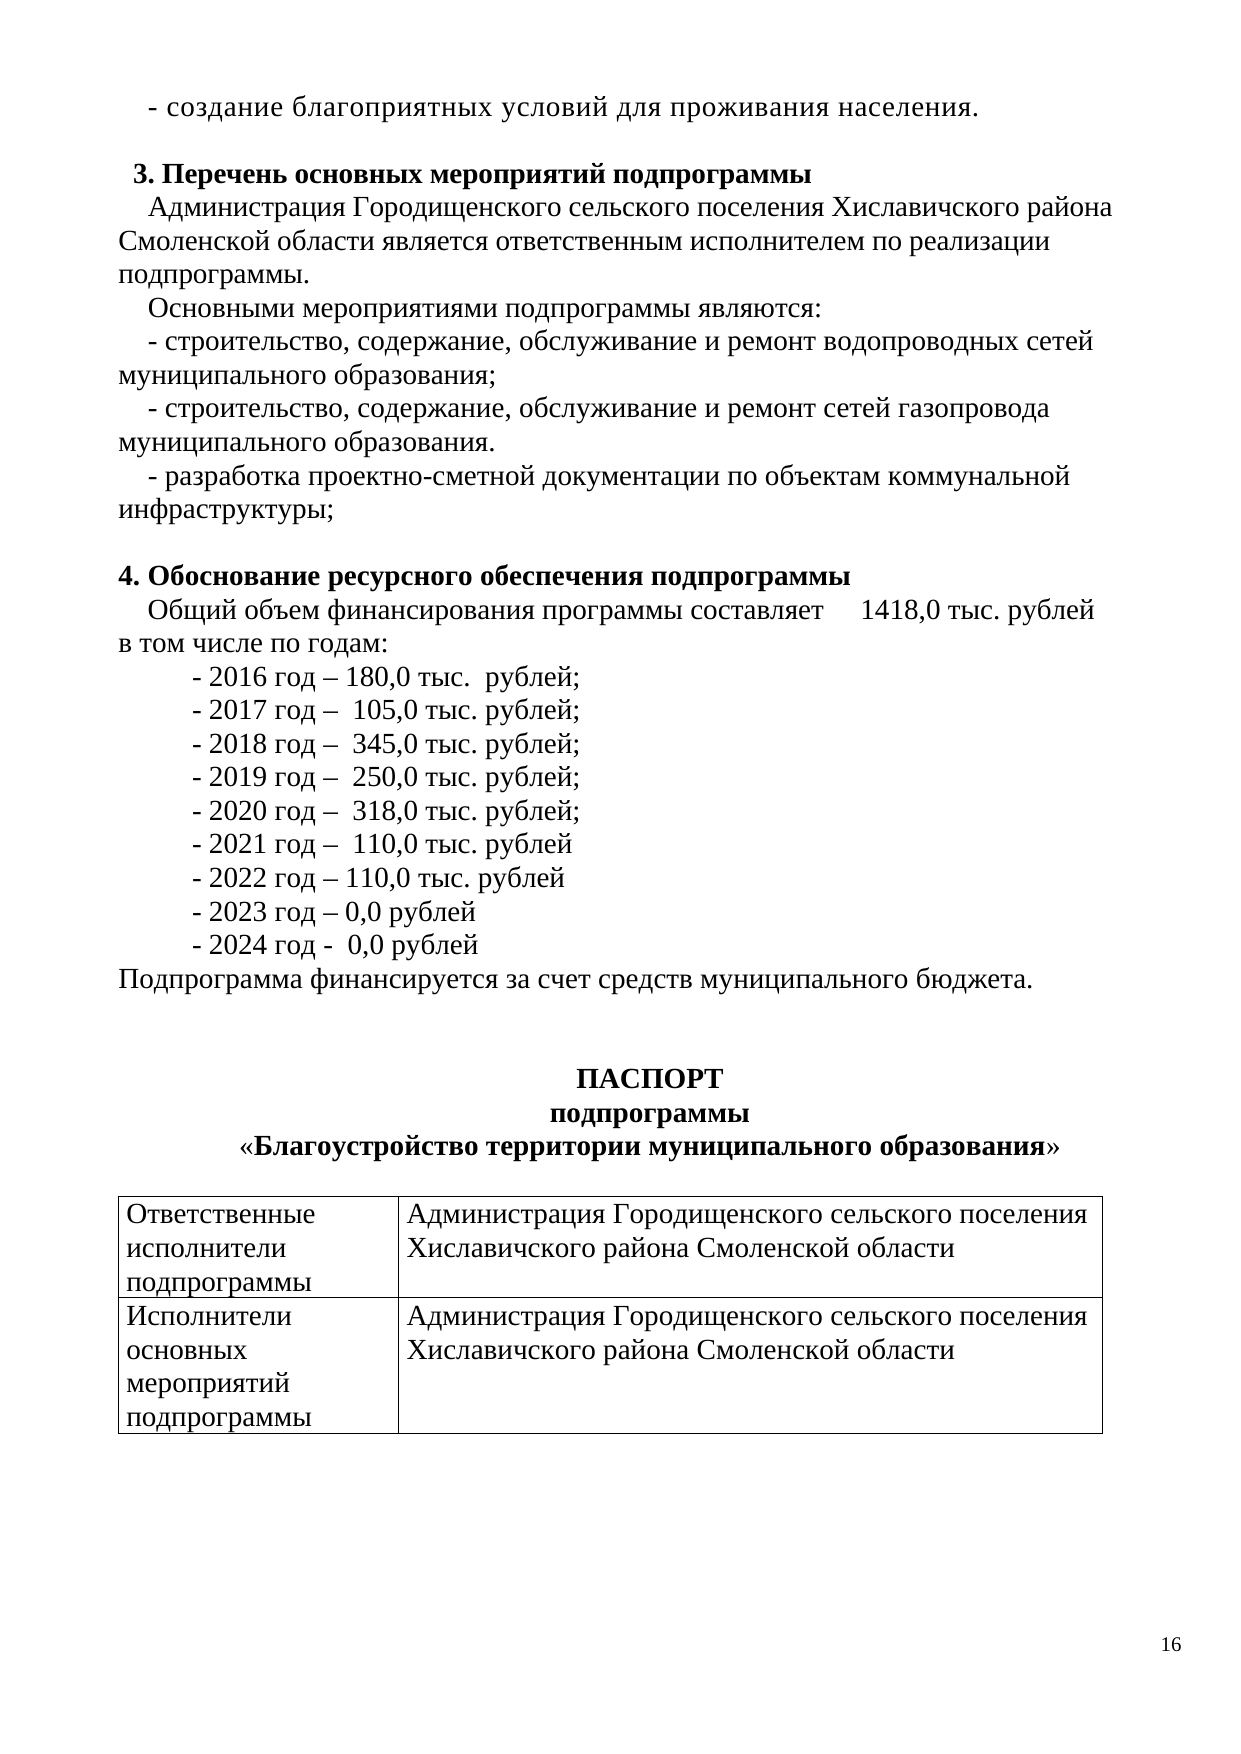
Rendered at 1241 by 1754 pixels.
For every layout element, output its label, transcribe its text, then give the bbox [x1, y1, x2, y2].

title - 2018 год – 345,0 тыс. рублей; [118, 726, 1181, 759]
table_cell Администрация Городищенского сельского поселения Хиславичского района Смоленской области [399, 1298, 1102, 1432]
text подпрограммы [118, 1095, 1181, 1128]
text Основными мероприятиями подпрограммы являются: [118, 290, 1181, 323]
text Общий объем финансирования программы составляет 1418,0 тыс. рублей [118, 592, 1181, 625]
text 3. Перечень основных мероприятий подпрограммы [118, 156, 1181, 189]
title - 2016 год – 180,0 тыс. рублей; [118, 659, 1181, 692]
text Администрация Городищенского сельского поселения Хиславичского района Смоленской области является ответственным исполнителем по реализации подпрограммы. [118, 189, 1181, 290]
text - строительство, содержание, обслуживание и ремонт водопроводных сетей муниципального образования; [118, 323, 1181, 391]
title - 2017 год – 105,0 тыс. рублей; [118, 692, 1181, 726]
text в том числе по годам: [118, 625, 1181, 659]
title - 2019 год – 250,0 тыс. рублей; [118, 759, 1181, 793]
text - создание благоприятных условий для проживания населения. [118, 89, 1181, 122]
title - 2024 год - 0,0 рублей [118, 927, 1181, 961]
text - строительство, содержание, обслуживание и ремонт сетей газопровода муниципального образования. [118, 391, 1181, 458]
text Подпрограмма финансируется за счет средств муниципального бюджета. [118, 961, 1181, 994]
table_header Ответственные исполнители подпрограммы [119, 1197, 398, 1297]
title - 2022 год – 110,0 тыс. рублей [118, 860, 1181, 894]
title - 2020 год – 318,0 тыс. рублей; [118, 793, 1181, 827]
text 4. Обоснование ресурсного обеспечения подпрограммы [118, 558, 1181, 592]
table_cell Исполнители основных мероприятий подпрограммы [119, 1298, 398, 1432]
table_header Администрация Городищенского сельского поселения Хиславичского района Смоленской области [399, 1197, 1102, 1297]
text «Благоустройство территории муниципального образования» [118, 1128, 1181, 1162]
title - 2021 год – 110,0 тыс. рублей [118, 827, 1181, 860]
text ПАСПОРТ [118, 1061, 1181, 1095]
title - 2023 год – 0,0 рублей [118, 894, 1181, 927]
text - разработка проектно-сметной документации по объектам коммунальной инфраструктуры; [118, 458, 1181, 525]
